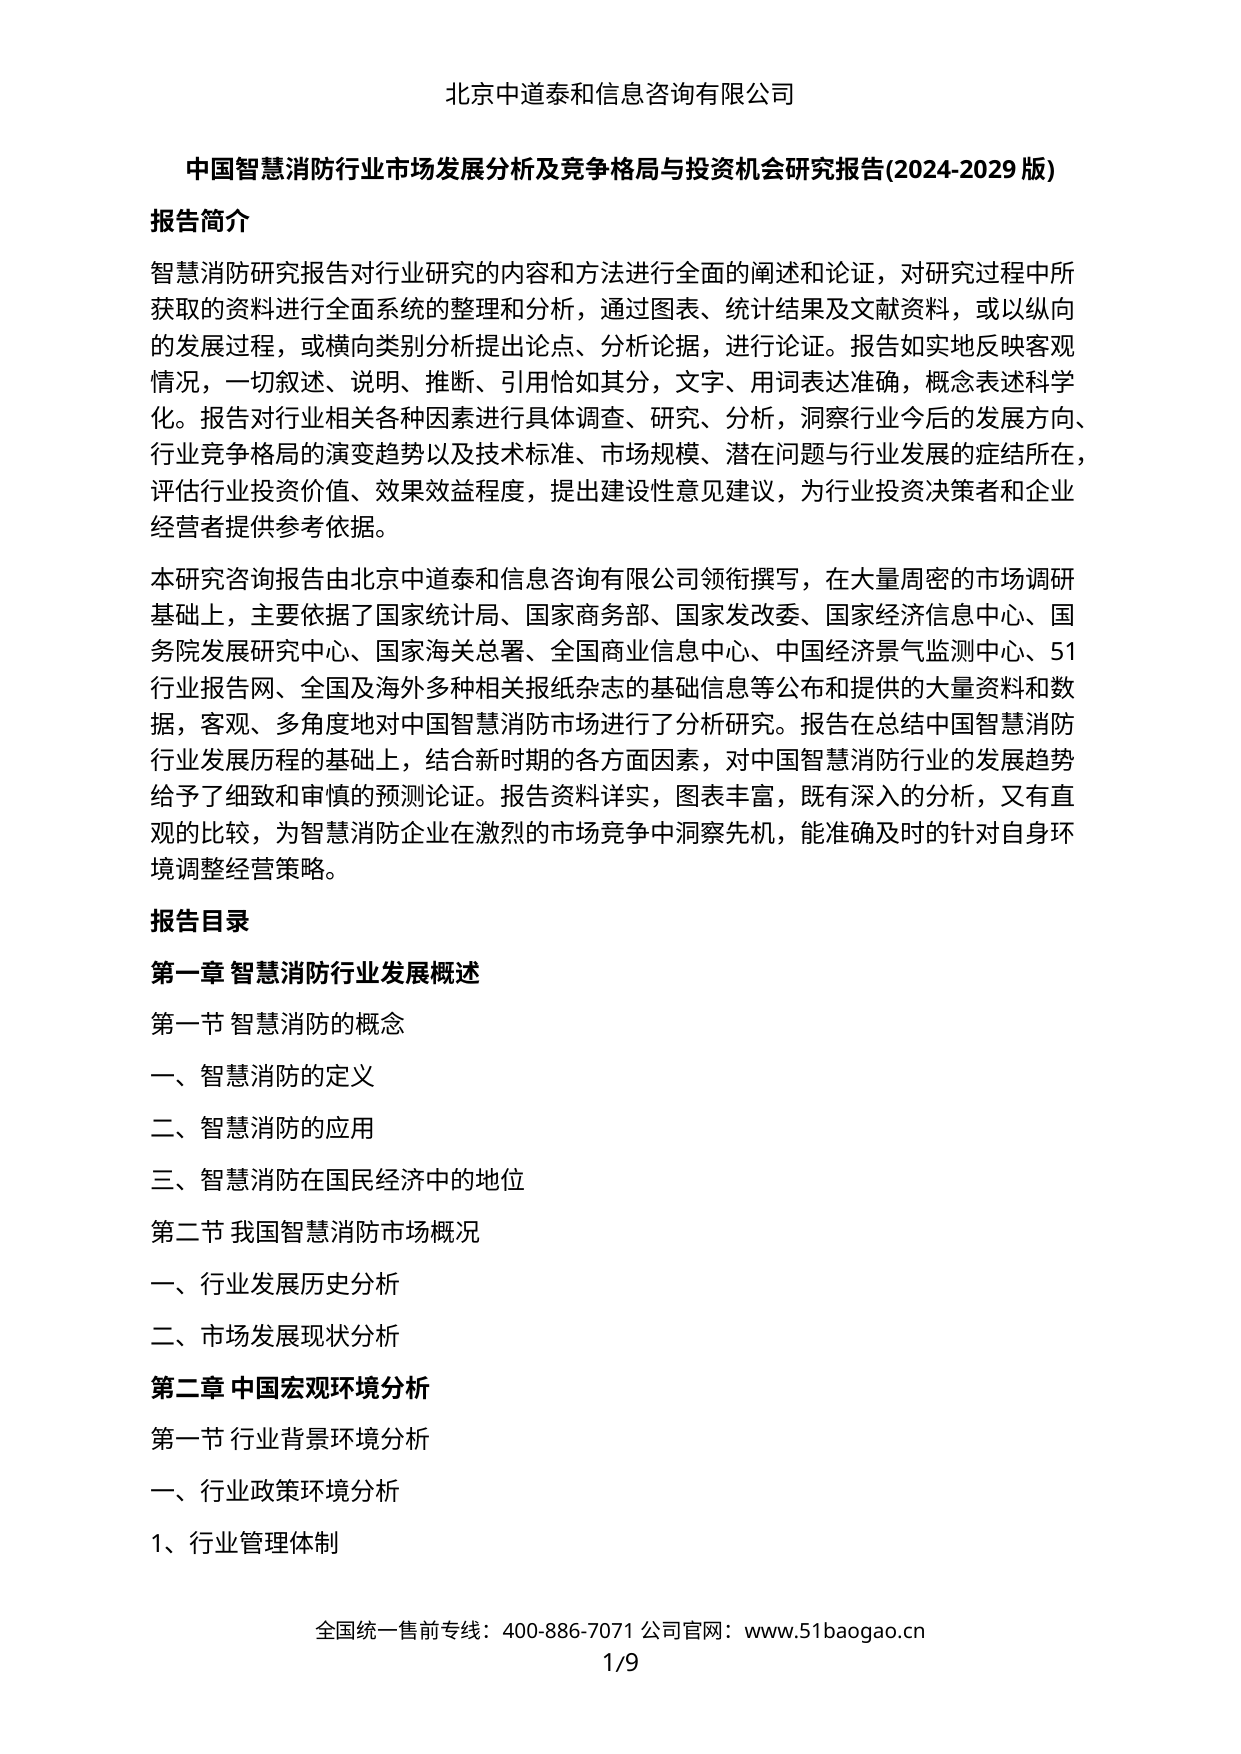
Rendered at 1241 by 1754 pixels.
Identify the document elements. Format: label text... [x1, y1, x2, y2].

text 第一节 行业背景环境分析 [150, 1420, 1090, 1456]
text 智慧消防研究报告对行业研究的内容和方法进行全面的阐述和论证，对研究过程中所获取的资料进行全面系统的整理和分析，通过图表、统计结果及文献资料，或以纵向的发展过程，或横向类别分析提出论点、分析论据，进行论证。报告如实地反映客观情况，一切叙述、说明、推断、引用恰如其分，文字、用词表达准确，概念表述科学化。报告对行业相关各种因素进行具体调查、研究、分析，洞察行业今后的发展方向、行业竞争格局的演变趋势以及技术标准、市场规模、潜在问题与行业发展的症结所在，评估行业投资价值、效果效益程度，提出建设性意见建议，为行业投资决策者和企业经营者提供参考依据。 [150, 254, 1090, 544]
text 二、智慧消防的应用 [150, 1109, 1090, 1145]
text 第二节 我国智慧消防市场概况 [150, 1212, 1090, 1249]
text 本研究咨询报告由北京中道泰和信息咨询有限公司领衔撰写，在大量周密的市场调研基础上，主要依据了国家统计局、国家商务部、国家发改委、国家经济信息中心、国务院发展研究中心、国家海关总署、全国商业信息中心、中国经济景气监测中心、51行业报告网、全国及海外多种相关报纸杂志的基础信息等公布和提供的大量资料和数据，客观、多角度地对中国智慧消防市场进行了分析研究。报告在总结中国智慧消防行业发展历程的基础上，结合新时期的各方面因素，对中国智慧消防行业的发展趋势给予了细致和审慎的预测论证。报告资料详实，图表丰富，既有深入的分析，又有直观的比较，为智慧消防企业在激烈的市场竞争中洞察先机，能准确及时的针对自身环境调整经营策略。 [150, 559, 1090, 886]
text 一、智慧消防的定义 [150, 1057, 1090, 1093]
text 三、智慧消防在国民经济中的地位 [150, 1161, 1090, 1197]
text 第一章 智慧消防行业发展概述 [150, 953, 1090, 989]
text 1、行业管理体制 [150, 1524, 1090, 1560]
text 报告目录 [150, 901, 1090, 937]
text 中国智慧消防行业市场发展分析及竞争格局与投资机会研究报告(2024-2029版) [150, 150, 1090, 186]
text 第二章 中国宏观环境分析 [150, 1368, 1090, 1404]
text 一、行业政策环境分析 [150, 1472, 1090, 1508]
text 一、行业发展历史分析 [150, 1264, 1090, 1301]
text 二、市场发展现状分析 [150, 1316, 1090, 1352]
text 第一节 智慧消防的概念 [150, 1005, 1090, 1041]
text 报告简介 [150, 202, 1090, 238]
